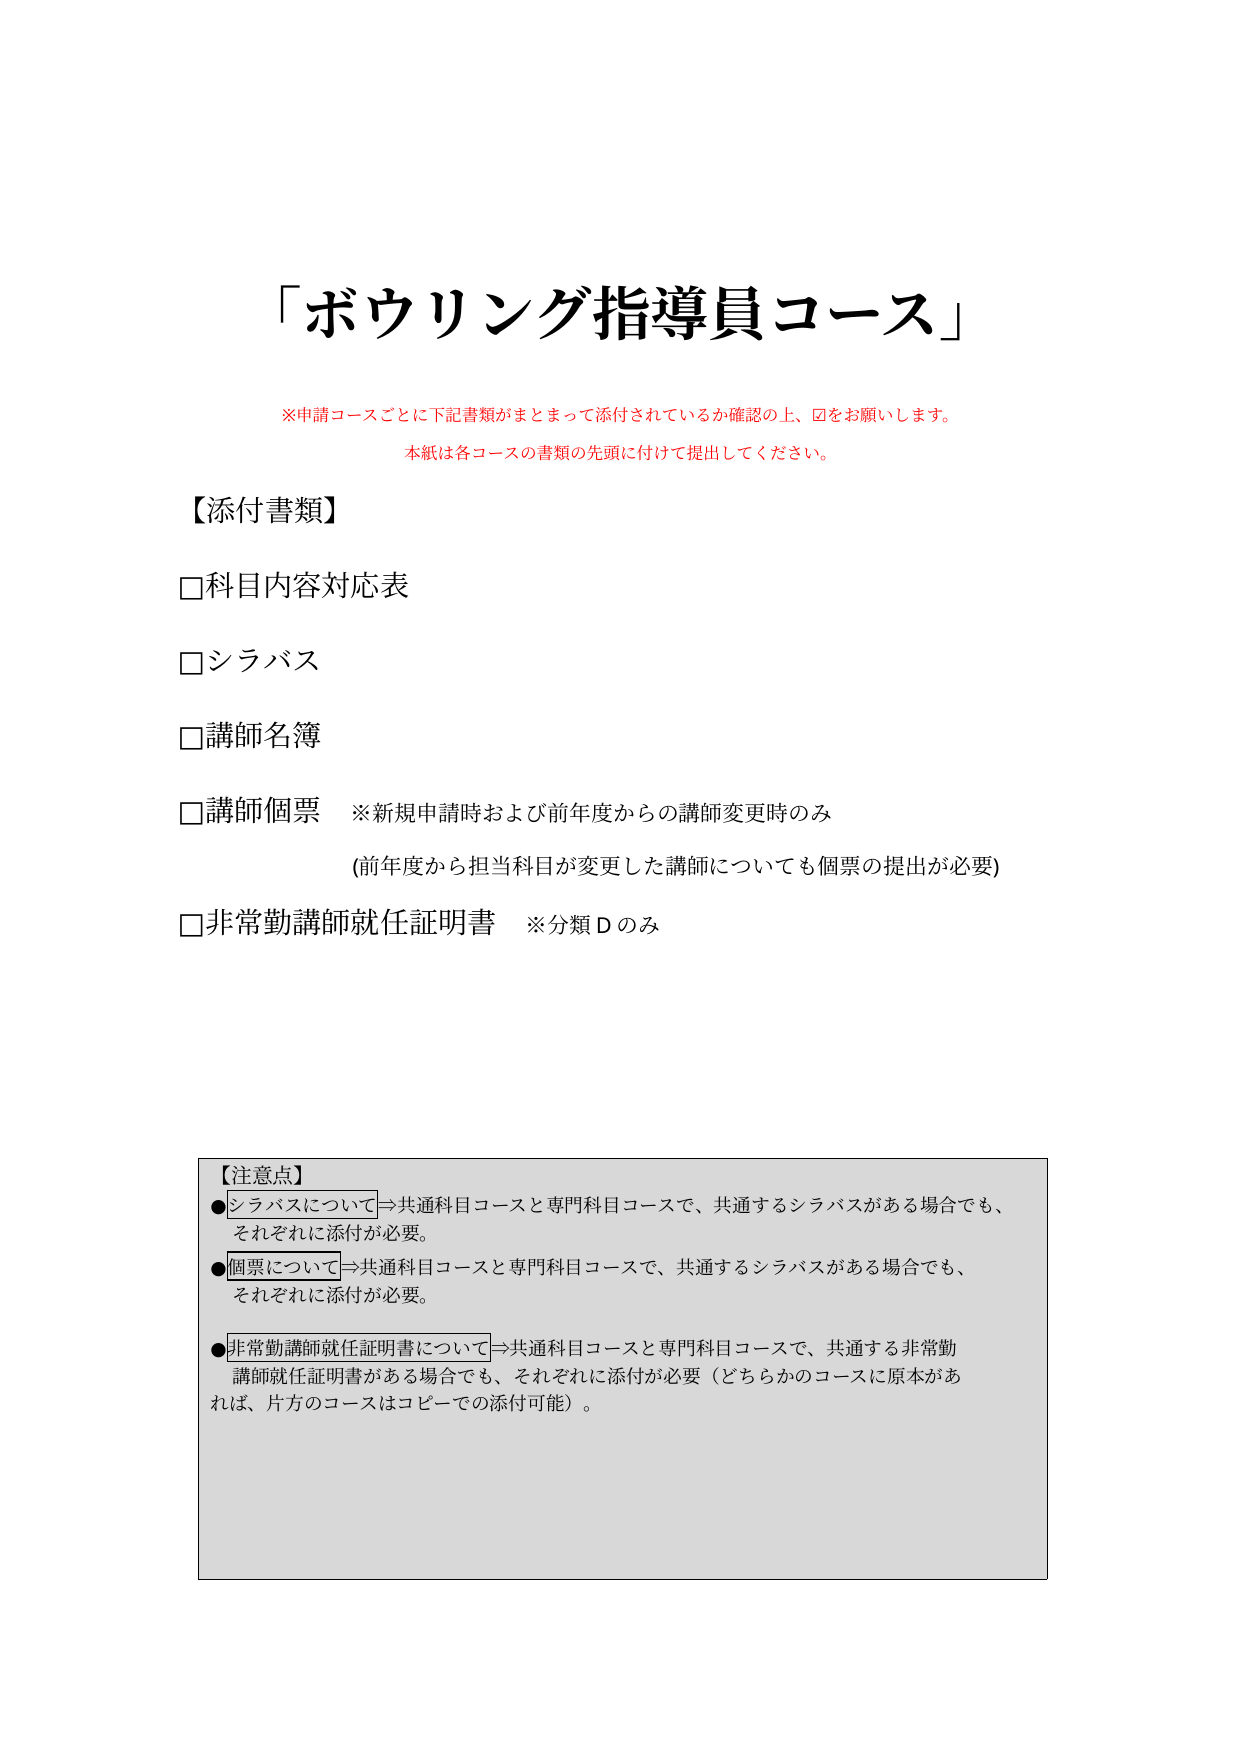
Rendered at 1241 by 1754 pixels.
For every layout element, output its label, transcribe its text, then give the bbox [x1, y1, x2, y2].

text □非常勤講師就任証明書 ※分類Dのみ [177, 883, 1063, 958]
text 【添付書類】 [177, 471, 1063, 546]
text ※申請コースごとに下記書類がまとまって添付されているか確認の上、☑をお願いします。 [177, 396, 1063, 433]
text □講師名簿 [177, 696, 1063, 771]
text □講師個票 ※新規申請時および前年度からの講師変更時のみ [177, 771, 1063, 846]
text 本紙は各コースの書類の先頭に付けて提出してください。 [177, 433, 1063, 471]
text □科目内容対応表 [177, 546, 1063, 621]
text (前年度から担当科目が変更した講師についても個票の提出が必要) [177, 846, 1063, 883]
text 「ボウリング指導員コース」 [177, 254, 1063, 367]
text □シラバス [177, 621, 1063, 696]
